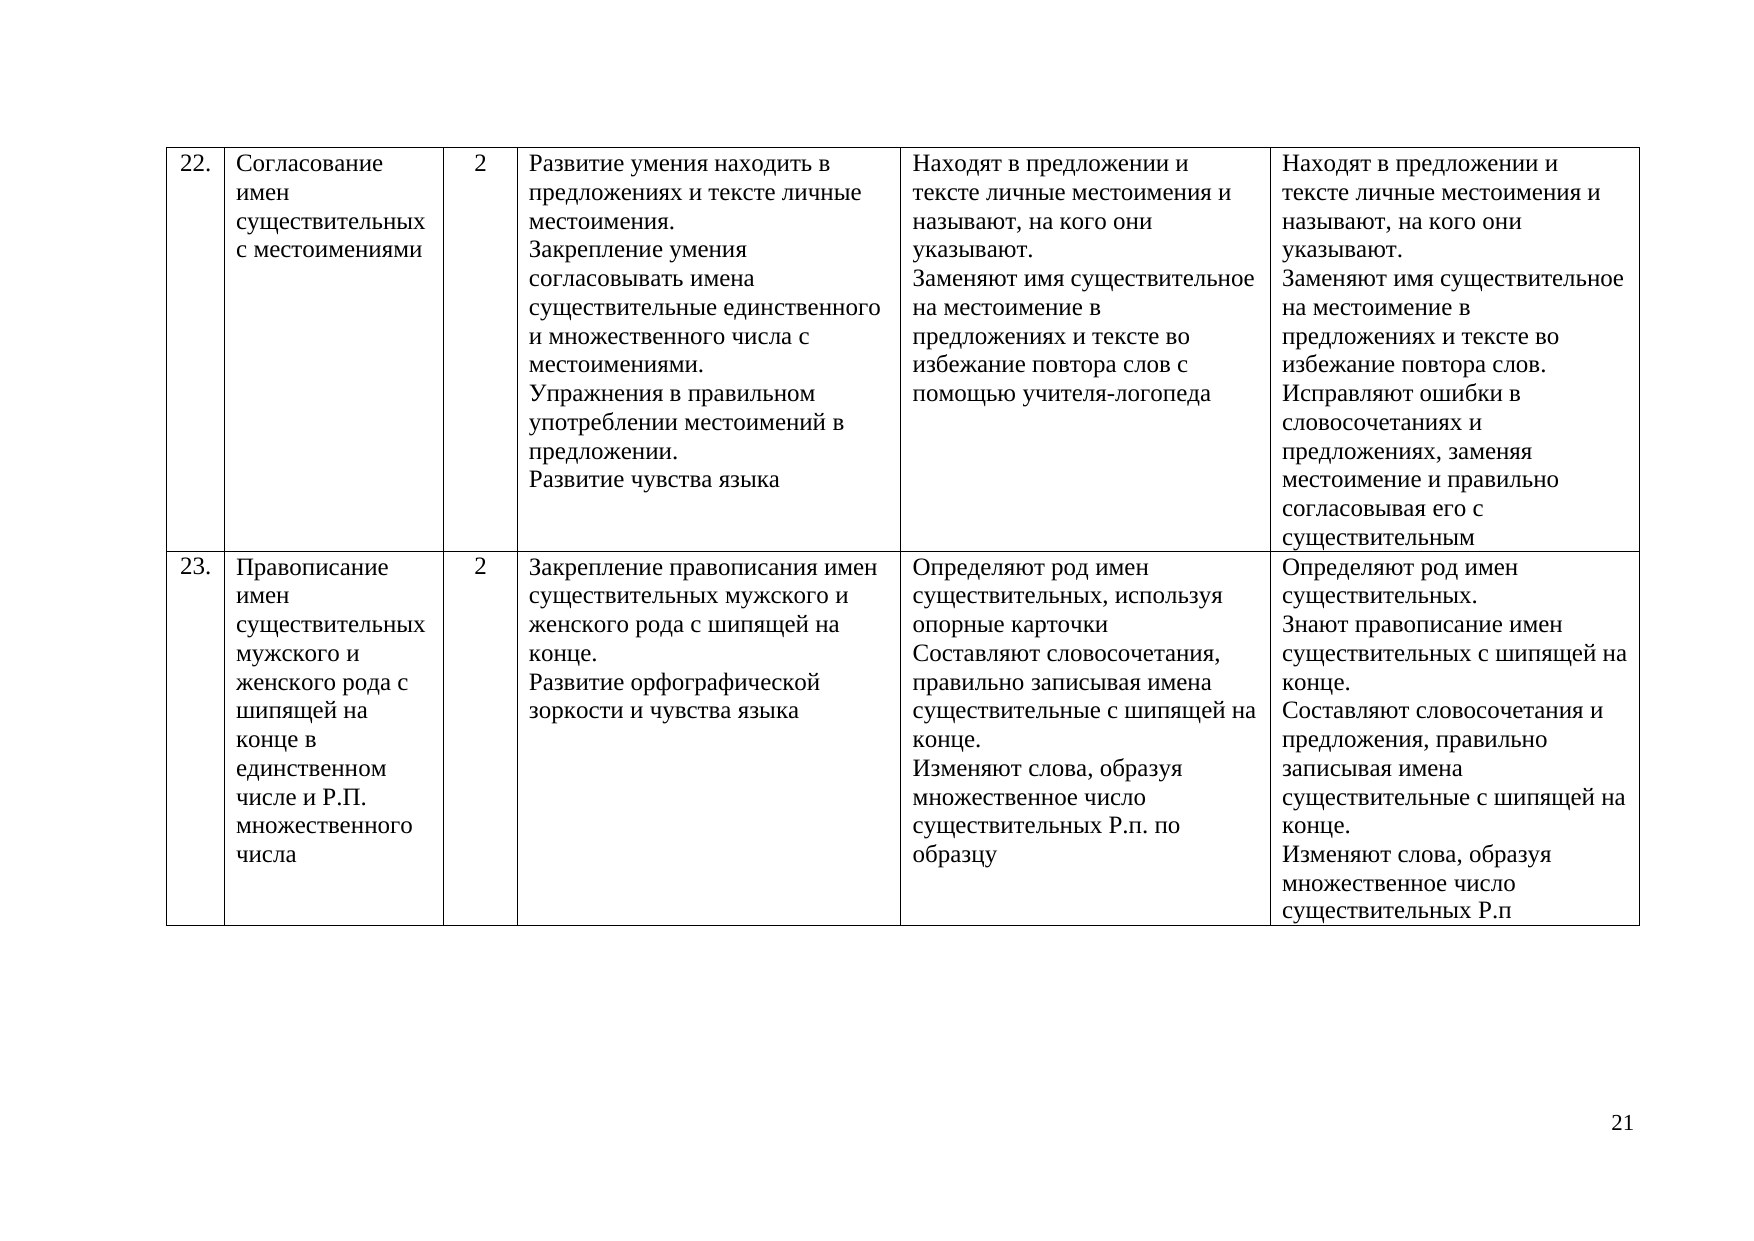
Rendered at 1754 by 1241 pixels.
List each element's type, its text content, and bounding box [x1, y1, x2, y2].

table_cell Закрепление правописания имен существительных мужского и женского рода с шипящей на конце. Развитие орфографической зоркости и чувства языка [518, 552, 900, 924]
table_header Находят в предложении и тексте личные местоимения и называют, на кого они указывают. Заменяют имя существительное на местоимение в предложениях и тексте во избежание повтора слов. Исправляют ошибки в словосочетаниях и предложениях, заменяя местоимение и правильно согласовывая его с существительным [1271, 148, 1639, 551]
table_header 22. [167, 148, 224, 551]
table_header Согласование имен существительных с местоимениями [225, 148, 443, 551]
table_header 2 [444, 148, 517, 551]
table_cell Правописание имен существительных мужского и женского рода с шипящей на конце в единственном числе и Р.П. множественного числа [225, 552, 443, 924]
table_cell 23. [167, 552, 224, 924]
table_cell Определяют род имен существительных. Знают правописание имен существительных с шипящей на конце. Составляют словосочетания и предложения, правильно записывая имена существительные с шипящей на конце. Изменяют слова, образуя множественное число существительных Р.п [1271, 552, 1639, 924]
table_cell 2 [444, 552, 517, 924]
table_header Находят в предложении и тексте личные местоимения и называют, на кого они указывают. Заменяют имя существительное на местоимение в предложениях и тексте во избежание повтора слов с помощью учителя-логопеда [901, 148, 1270, 551]
table_header Развитие умения находить в предложениях и тексте личные местоимения. Закрепление умения согласовывать имена существительные единственного и множественного числа с местоимениями. Упражнения в правильном употреблении местоимений в предложении. Развитие чувства языка [518, 148, 900, 551]
table_cell Определяют род имен существительных, используя опорные карточки Составляют словосочетания, правильно записывая имена существительные с шипящей на конце. Изменяют слова, образуя множественное число существительных Р.п. по образцу [901, 552, 1270, 924]
